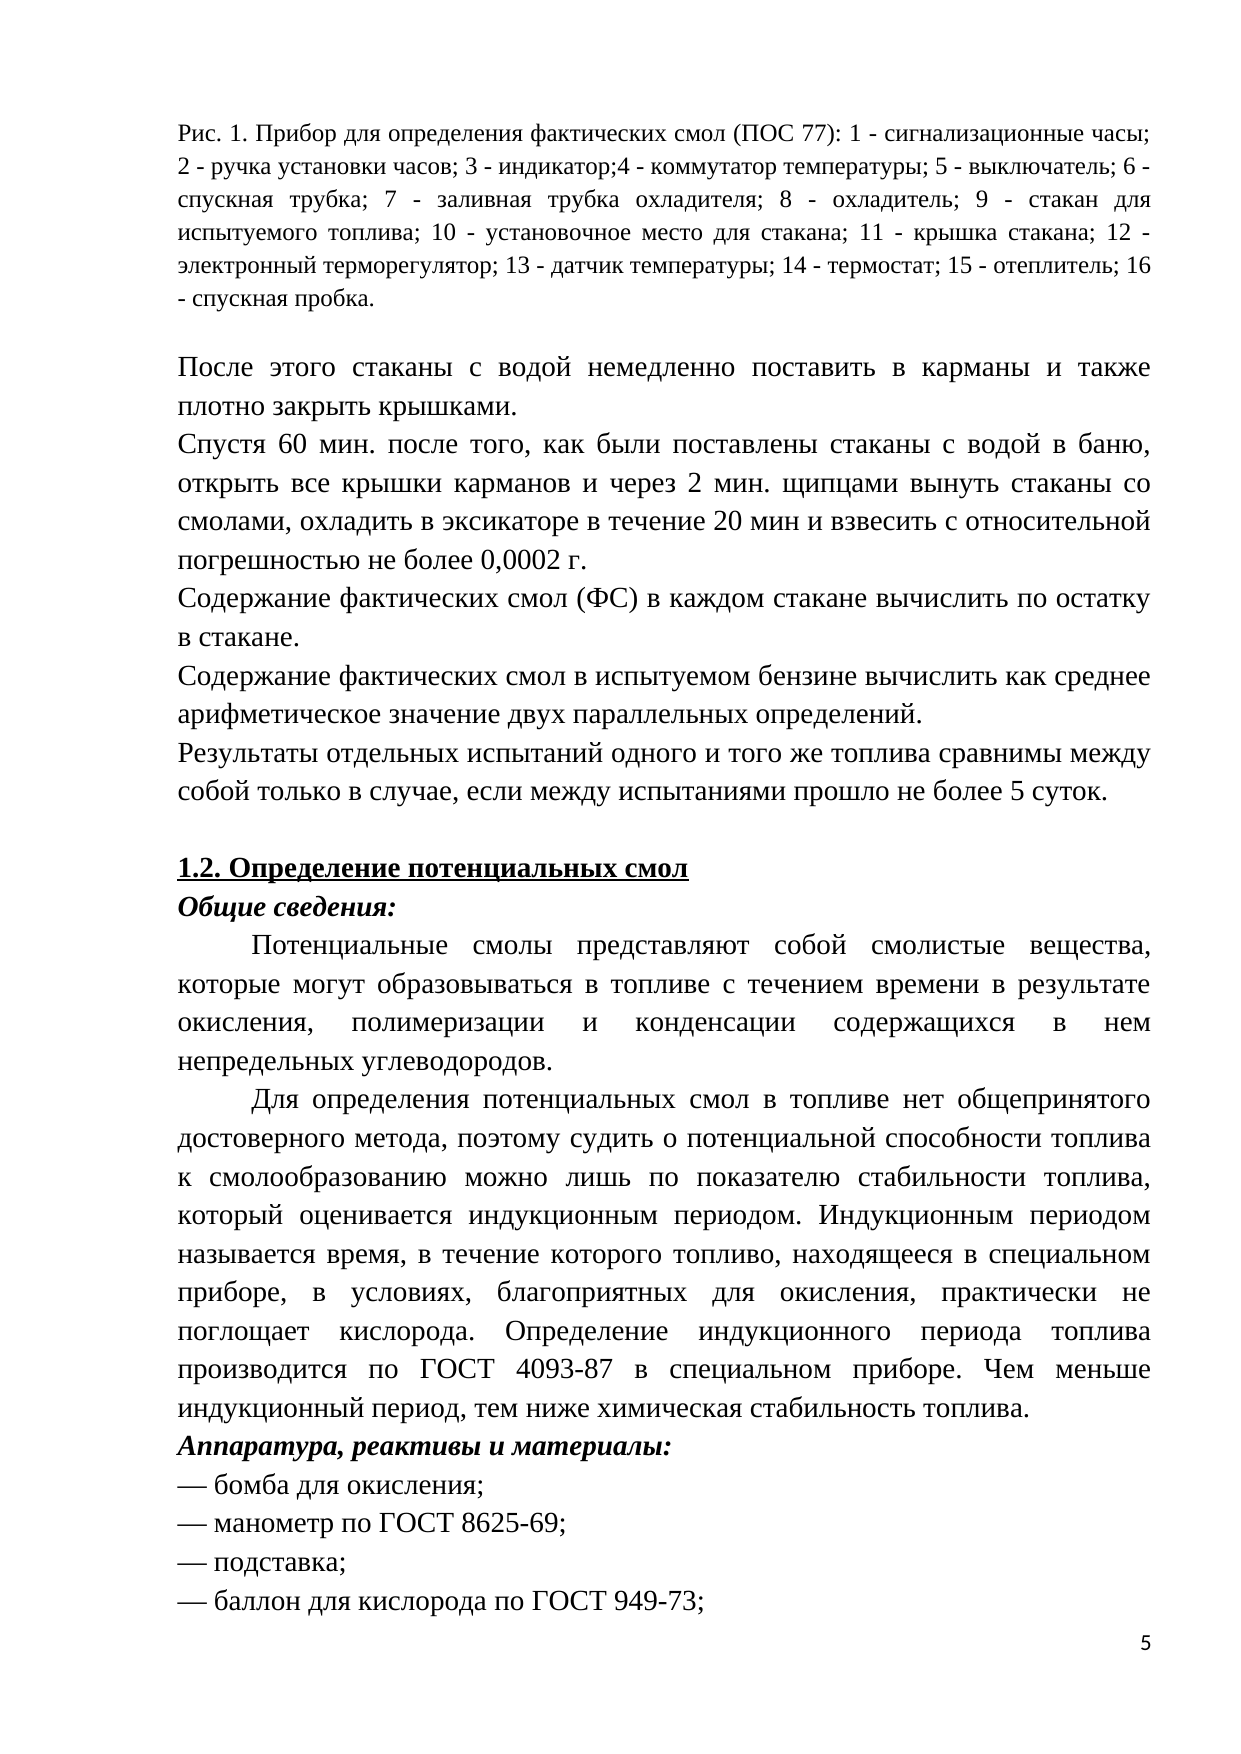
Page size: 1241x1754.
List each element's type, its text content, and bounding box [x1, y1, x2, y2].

text Потенциальные смолы представляют собой смолистые вещества, которые могут образовываться в топливе с течением времени в результате окисления, полимеризации и конденсации содержащихся в нем непредельных углеводородов. [177, 927, 1152, 1077]
text Результаты отдельных испытаний одного и того же топлива сравнимы между собой только в случае, если между испытаниями прошло не более 5 суток. [177, 735, 1152, 807]
text — подставка; [177, 1544, 1152, 1578]
text Содержание фактических смол в испытуемом бензине вычислить как среднее арифметическое значение двух параллельных определений. [177, 658, 1152, 730]
text После этого стаканы с водой немедленно поставить в карманы и также плотно закрыть крышками. [177, 349, 1152, 421]
text Рис. 1. Прибор для определения фактических смол (ПОС 77): 1 - сигнализационные часы; 2 - ручка установки часов; 3 - индикатор;4 - коммутатор температуры; 5 - выключатель; 6 - спускная трубка; 7 - заливная трубка охладителя; 8 - охладитель; 9 - стакан для испытуемого топлива; 10 - установочное место для стакана; 11 - крышка стакана; 12 - электронный терморегулятор; 13 - датчик температуры; 14 - термостат; 15 - отеплитель; 16 - спускная пробка. [177, 118, 1152, 312]
text — манометр по ГОСТ 8625-69; [177, 1506, 1152, 1539]
text Аппаратура, реактивы и материалы: [177, 1428, 1152, 1462]
text 1.2. Определение потенциальных смол [177, 850, 1152, 884]
text Для определения потенциальных смол в топливе нет общепринятого достоверного метода, поэтому судить о потенциальной способности топлива к смолообразованию можно лишь по показателю стабильности топлива, который оценивается индукционным периодом. Индукционным периодом называется время, в течение которого топливо, находящееся в специальном приборе, в условиях, благоприятных для окисления, практически не поглощает кислорода. Определение индукционного периода топлива производится по ГОСТ 4093-87 в специальном приборе. Чем меньше индукционный период, тем ниже химическая стабильность топлива. [177, 1082, 1152, 1423]
text Общие сведения: [177, 889, 1152, 922]
text Спустя 60 мин. после того, как были поставлены стаканы с водой в баню, открыть все крышки карманов и через 2 мин. щипцами вынуть стаканы со смолами, охладить в эксикаторе в течение 20 мин и взвесить с относительной погрешностью не более . [177, 426, 1152, 576]
text Содержание фактических смол (ФС) в каждом стакане вычислить по остатку в стакане. [177, 581, 1152, 653]
text — баллон для кислорода по ГОСТ 949-73; [177, 1583, 1152, 1616]
text — бомба для окисления; [177, 1467, 1152, 1501]
